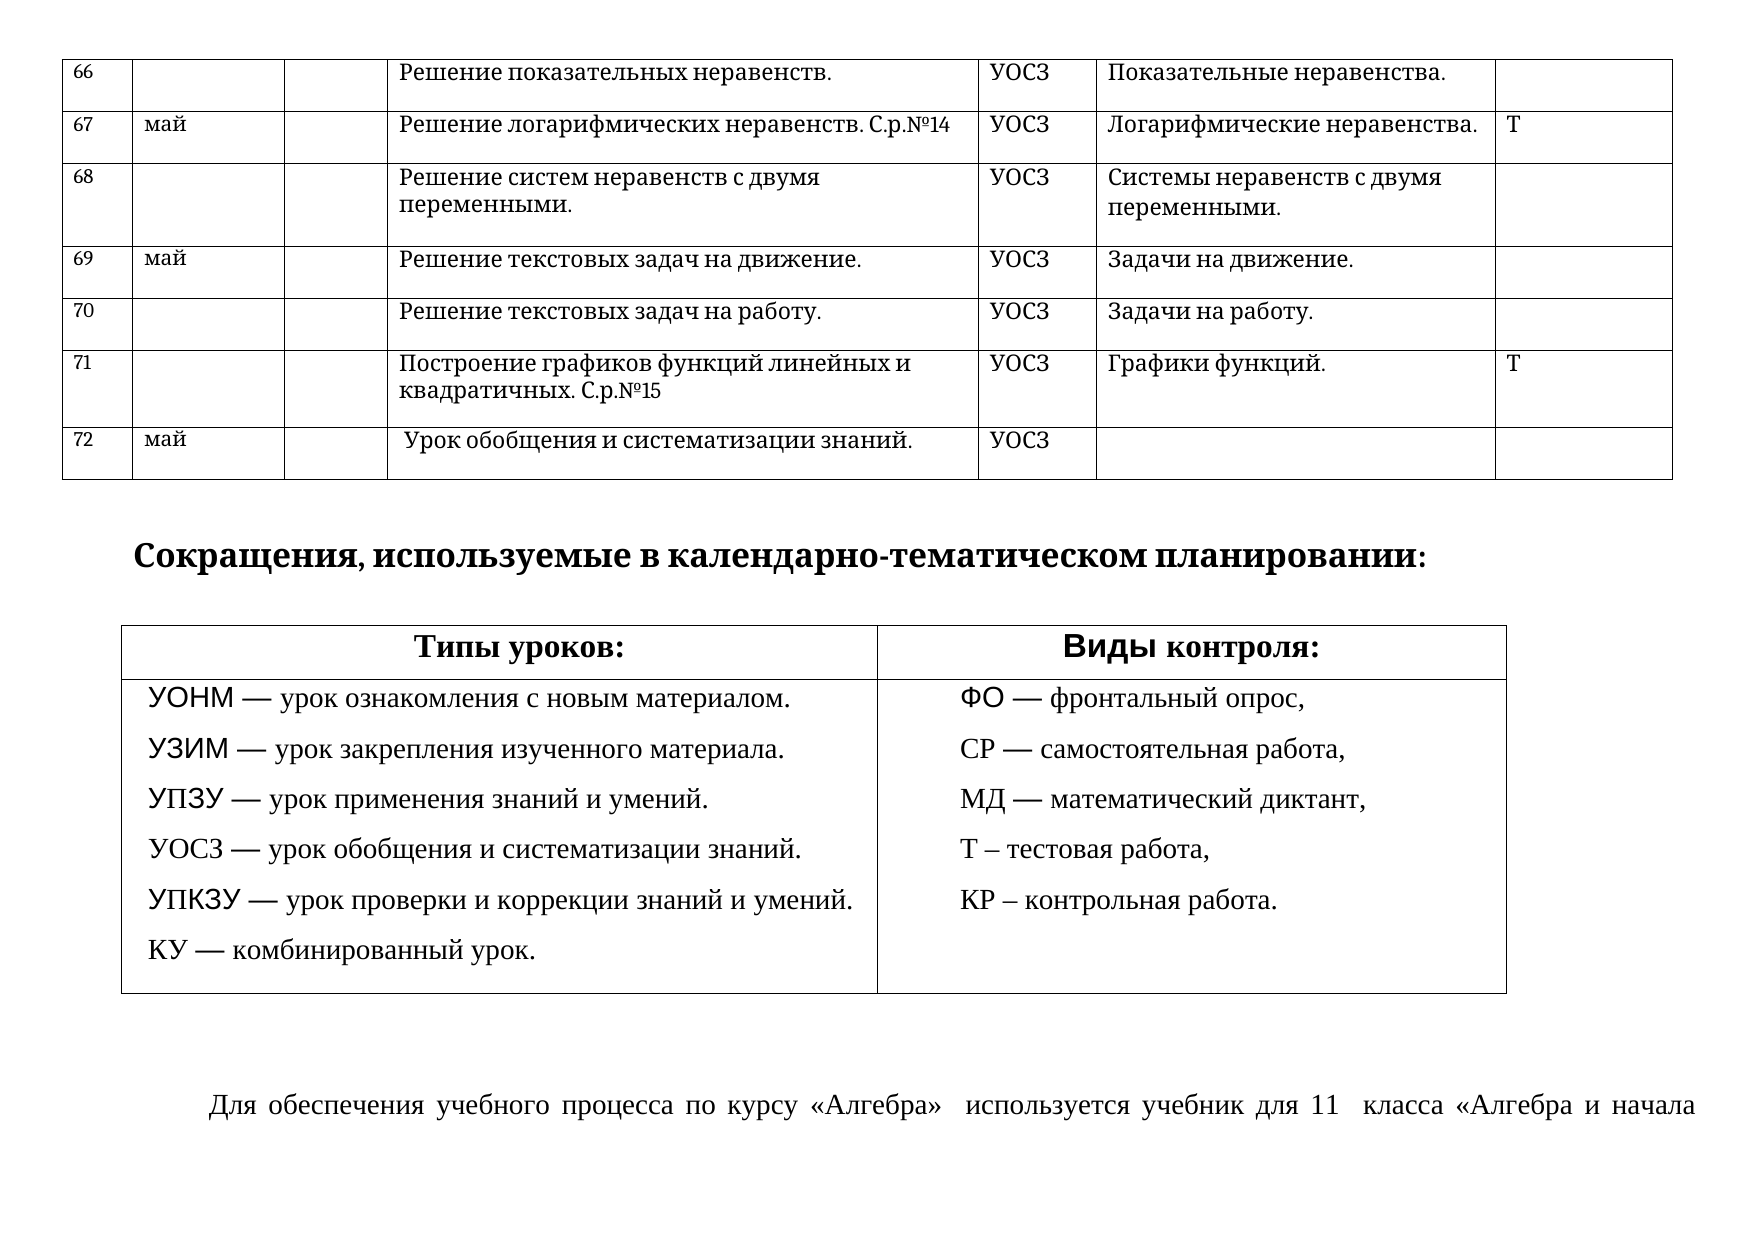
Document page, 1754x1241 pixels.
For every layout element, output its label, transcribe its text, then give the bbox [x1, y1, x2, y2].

table_cell [133, 60, 284, 111]
table_cell [285, 247, 387, 298]
table_cell [285, 428, 387, 479]
table_header Виды контроля: [878, 626, 1506, 679]
table_cell 66 [63, 60, 132, 111]
table_cell Построение графиков функций линейных и квадратичных. С.р.№15 [388, 351, 978, 427]
table_cell Урок обобщения и систематизации знаний. [388, 428, 978, 479]
table_cell Т [1496, 112, 1672, 163]
table_cell УОСЗ [979, 164, 1096, 246]
table_cell УОНМ — урок ознакомления с новым материалом. УЗИМ — урок закрепления изученного материала. УПЗУ — урок применения знаний и умений. УОСЗ — урок обобщения и систематизации знаний. УПКЗУ — урок проверки и коррекции знаний и умений. КУ — комбинированный урок. [122, 680, 877, 993]
table_cell УОСЗ [979, 428, 1096, 479]
table_cell Показательные неравенства. [1097, 60, 1495, 111]
table_cell [1496, 428, 1672, 479]
table_cell ФО — фронтальный опрос, СР — самостоятельная работа, МД — математический диктант, Т – тестовая работа, КР – контрольная работа. [878, 680, 1506, 993]
table_cell Задачи на работу. [1097, 299, 1495, 350]
table_cell 72 [63, 428, 132, 479]
table_cell 69 [63, 247, 132, 298]
table_cell [1496, 247, 1672, 298]
table_cell Логарифмические неравенства. [1097, 112, 1495, 163]
table_cell [1496, 299, 1672, 350]
table_cell май [133, 247, 284, 298]
table_cell Решение систем неравенств с двумя переменными. [388, 164, 978, 246]
table_cell Решение логарифмических неравенств. С.р.№14 [388, 112, 978, 163]
table_cell май [133, 428, 284, 479]
table_cell УОСЗ [979, 247, 1096, 298]
table_cell Т [1496, 351, 1672, 427]
table_cell Графики функций. [1097, 351, 1495, 427]
table_cell 71 [63, 351, 132, 427]
table_cell Решение показательных неравенств. [388, 60, 978, 111]
table_cell [133, 164, 284, 246]
table_cell [1496, 164, 1672, 246]
table_cell Системы неравенств с двумя переменными. [1097, 164, 1495, 246]
table_cell УОСЗ [979, 299, 1096, 350]
table_header Типы уроков: [122, 626, 877, 679]
table_cell [285, 60, 387, 111]
table_cell [1097, 428, 1495, 479]
table_cell Решение текстовых задач на работу. [388, 299, 978, 350]
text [118, 1054, 1698, 1120]
table_cell Решение текстовых задач на движение. [388, 247, 978, 298]
table_cell [133, 351, 284, 427]
table_cell [285, 112, 387, 163]
table_cell УОСЗ [979, 351, 1096, 427]
table_cell 68 [63, 164, 132, 246]
table_cell Задачи на движение. [1097, 247, 1495, 298]
table_cell май [133, 112, 284, 163]
table_cell [133, 299, 284, 350]
table_cell [285, 351, 387, 427]
table_cell [285, 164, 387, 246]
table_cell УОСЗ [979, 60, 1096, 111]
table_cell 70 [63, 299, 132, 350]
table_cell 67 [63, 112, 132, 163]
table_cell УОСЗ [979, 112, 1096, 163]
table_cell [285, 299, 387, 350]
text Сокращения, используемые в календарно-тематическом планировании: [133, 537, 1698, 603]
table_cell [1496, 60, 1672, 111]
